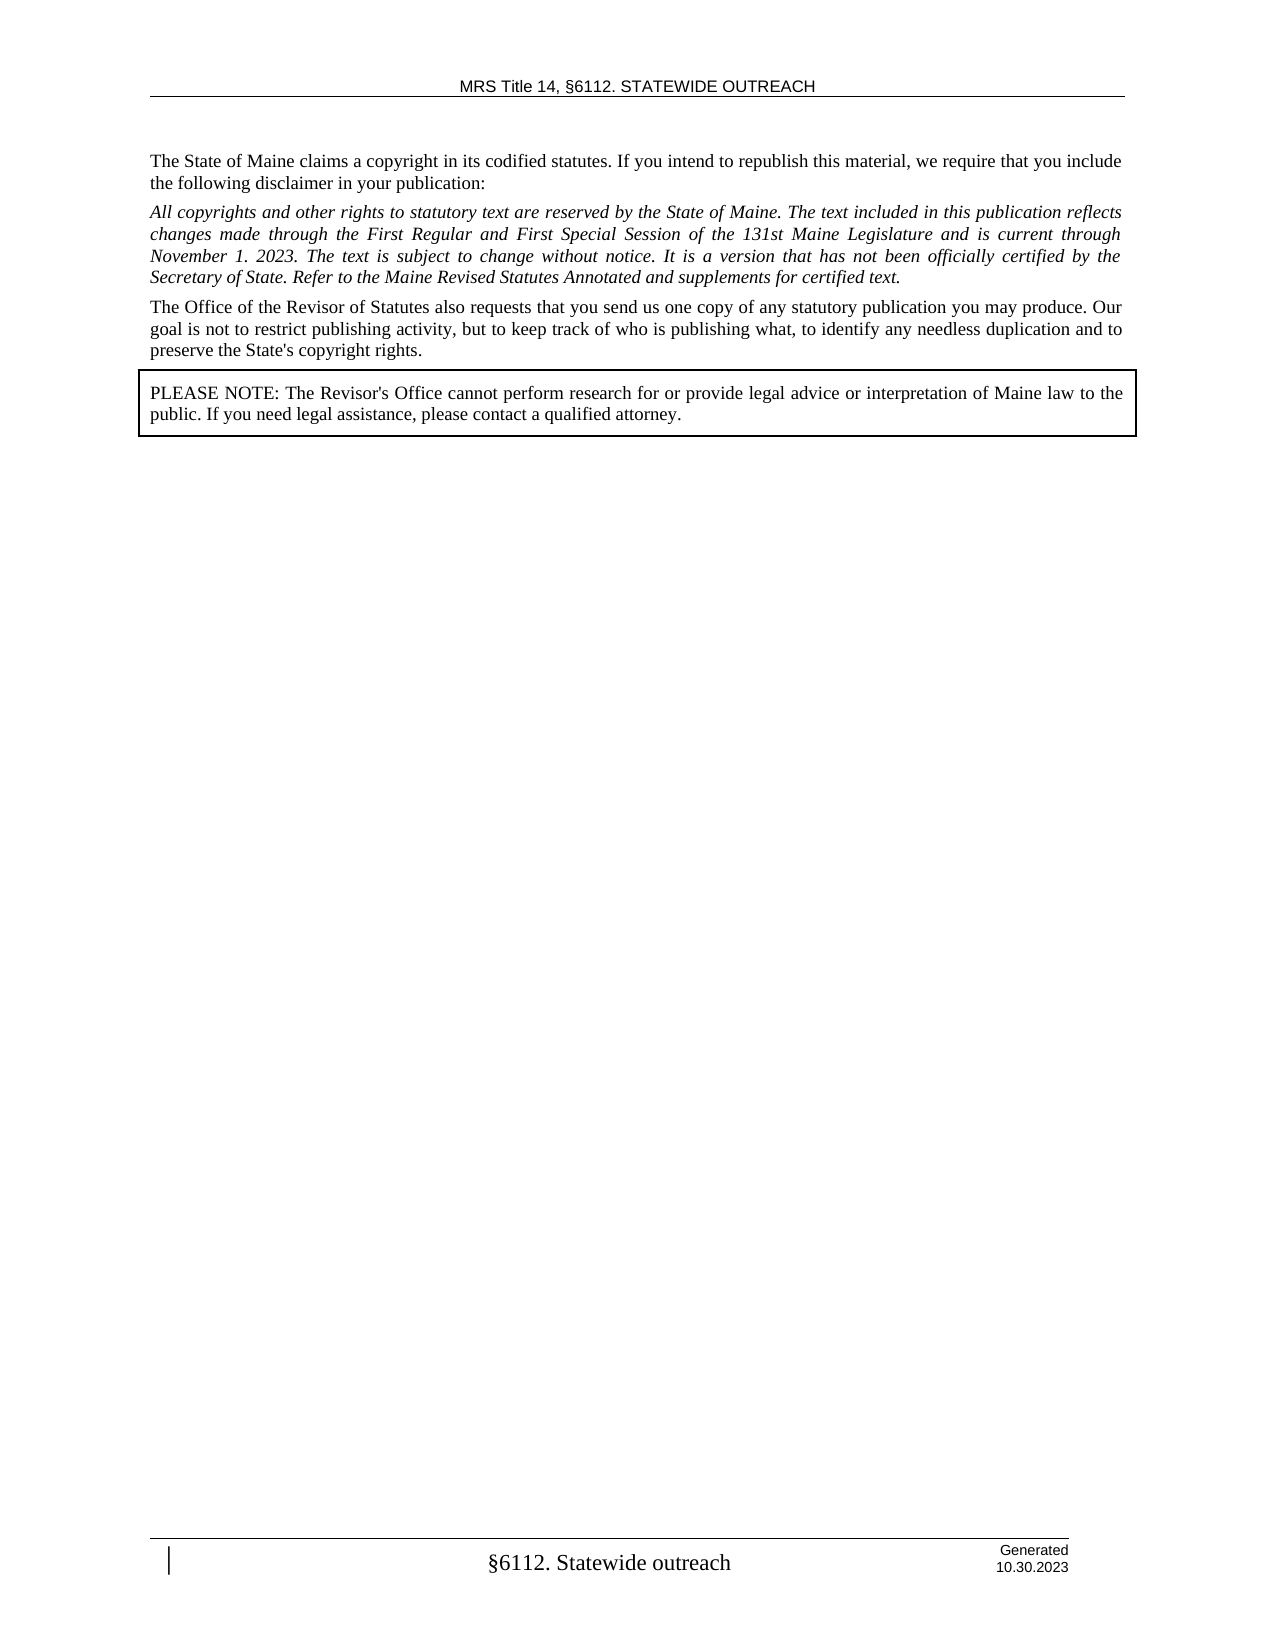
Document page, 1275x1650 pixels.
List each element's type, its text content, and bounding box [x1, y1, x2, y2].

text All copyrights and other rights to statutory text are reserved by the State of Maine. The text included in this publication reflects changes made through the First Regular and First Special Session of the 131st Maine Legislature and is current through November 1. 2023 . The text is subject to change without notice. It is a version that has not been officially certified by the Secretary of State. Refer to the Maine Revised Statutes Annotated and supplements for certified text. [150, 201, 1125, 288]
text PLEASE NOTE: The Revisor's Office cannot perform research for or provide legal advice or interpretation of Maine law to the public. If you need legal assistance, please contact a qualified attorney. [140, 371, 1135, 435]
text The Office of the Revisor of Statutes also requests that you send us one copy of any statutory publication you may produce. Our goal is not to restrict publishing activity, but to keep track of who is publishing what, to identify any needless duplication and to preserve the State's copyright rights. [150, 296, 1125, 361]
text The State of Maine claims a copyright in its codified statutes. If you intend to republish this material, we require that you include the following disclaimer in your publication: [150, 150, 1125, 193]
